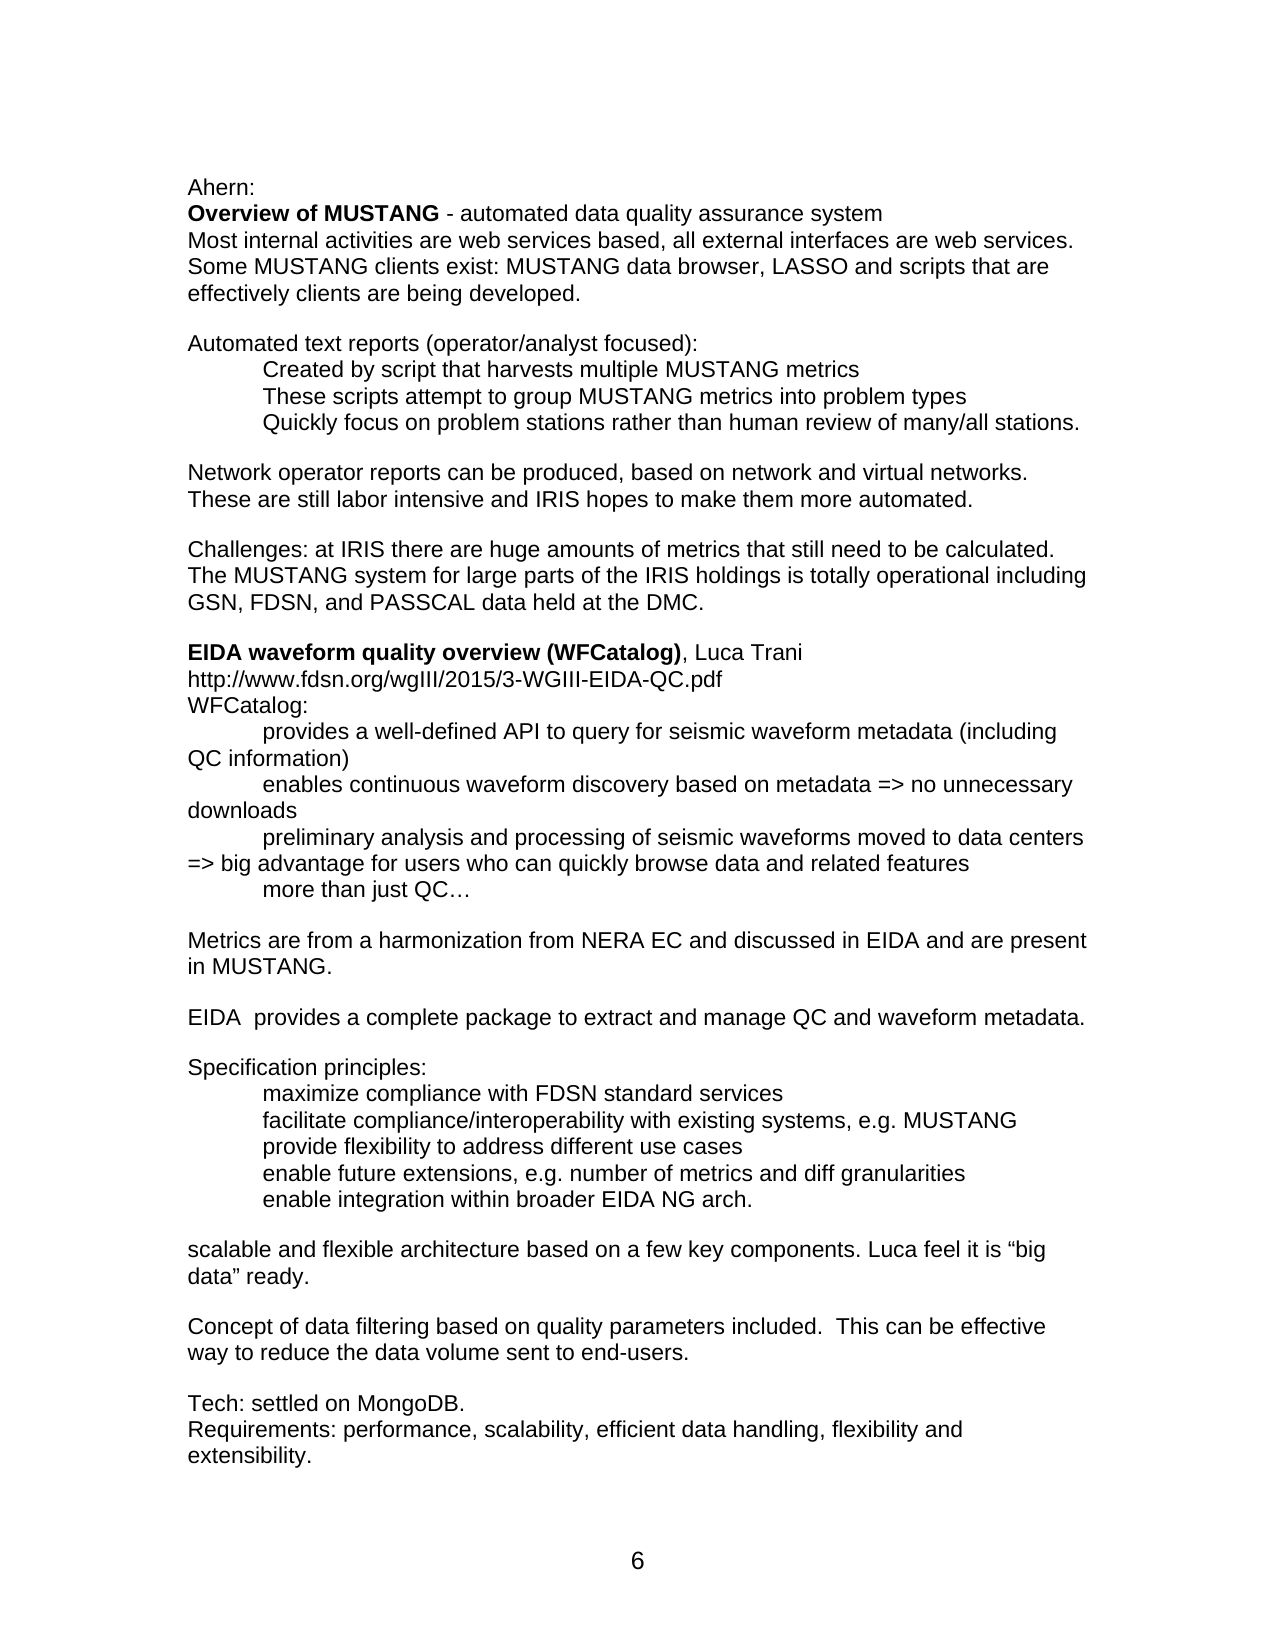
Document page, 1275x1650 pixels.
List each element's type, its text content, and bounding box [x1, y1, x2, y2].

text enable integration within broader EIDA NG arch. [187, 1186, 1087, 1212]
text scalable and flexible architecture based on a few key components. Luca feel it is “big data” ready. [187, 1236, 1087, 1289]
text more than just QC… [187, 876, 1087, 903]
text EIDA provides a complete package to extract and manage QC and waveform metadata. [187, 1004, 1087, 1030]
text WFCatalog: [187, 692, 1087, 718]
text provides a well-defined API to query for seismic waveform metadata (including QC information) [187, 718, 1087, 771]
text facilitate compliance/interoperability with existing systems, e.g. MUSTANG [187, 1107, 1087, 1133]
text provide flexibility to address different use cases [187, 1133, 1087, 1159]
text These scripts attempt to group MUSTANG metrics into problem types [187, 383, 1087, 409]
text enable future extensions, e.g. number of metrics and diff granularities [187, 1159, 1087, 1186]
text Metrics are from a harmonization from NERA EC and discussed in EIDA and are present in MUSTANG. [187, 927, 1087, 979]
text EIDA waveform quality overview (WFCatalog), Luca Trani http://www.fdsn.org/wgIII/2015/3-WGIII-EIDA-QC.pdf [187, 639, 1087, 692]
text Specification principles: [187, 1054, 1087, 1080]
text Overview of MUSTANG - automated data quality assurance system [187, 200, 1087, 227]
text maximize compliance with FDSN standard services [187, 1080, 1087, 1107]
text Most internal activities are web services based, all external interfaces are web services. [187, 227, 1087, 253]
text enables continuous waveform discovery based on metadata => no unnecessary downloads [187, 771, 1087, 824]
text Requirements: performance, scalability, efficient data handling, flexibility and extensibility. [187, 1416, 1087, 1469]
text Automated text reports (operator/analyst focused): [187, 330, 1087, 356]
text Ahern: [187, 174, 1087, 200]
text Tech: settled on MongoDB. [187, 1390, 1087, 1416]
text Created by script that harvests multiple MUSTANG metrics [187, 356, 1087, 383]
text Quickly focus on problem stations rather than human review of many/all stations. [187, 409, 1087, 435]
text Challenges: at IRIS there are huge amounts of metrics that still need to be calculated. The MUSTANG system for large parts of the IRIS holdings is totally operational including GSN, FDSN, and PASSCAL data held at the DMC. [187, 536, 1087, 615]
text Some MUSTANG clients exist: MUSTANG data browser, LASSO and scripts that are effectively clients are being developed. [187, 253, 1087, 306]
text Concept of data filtering based on quality parameters included. This can be effective way to reduce the data volume sent to end-users. [187, 1313, 1087, 1366]
text preliminary analysis and processing of seismic waveforms moved to data centers => big advantage for users who can quickly browse data and related features [187, 824, 1087, 876]
text Network operator reports can be produced, based on network and virtual networks. These are still labor intensive and IRIS hopes to make them more automated. [187, 459, 1087, 512]
